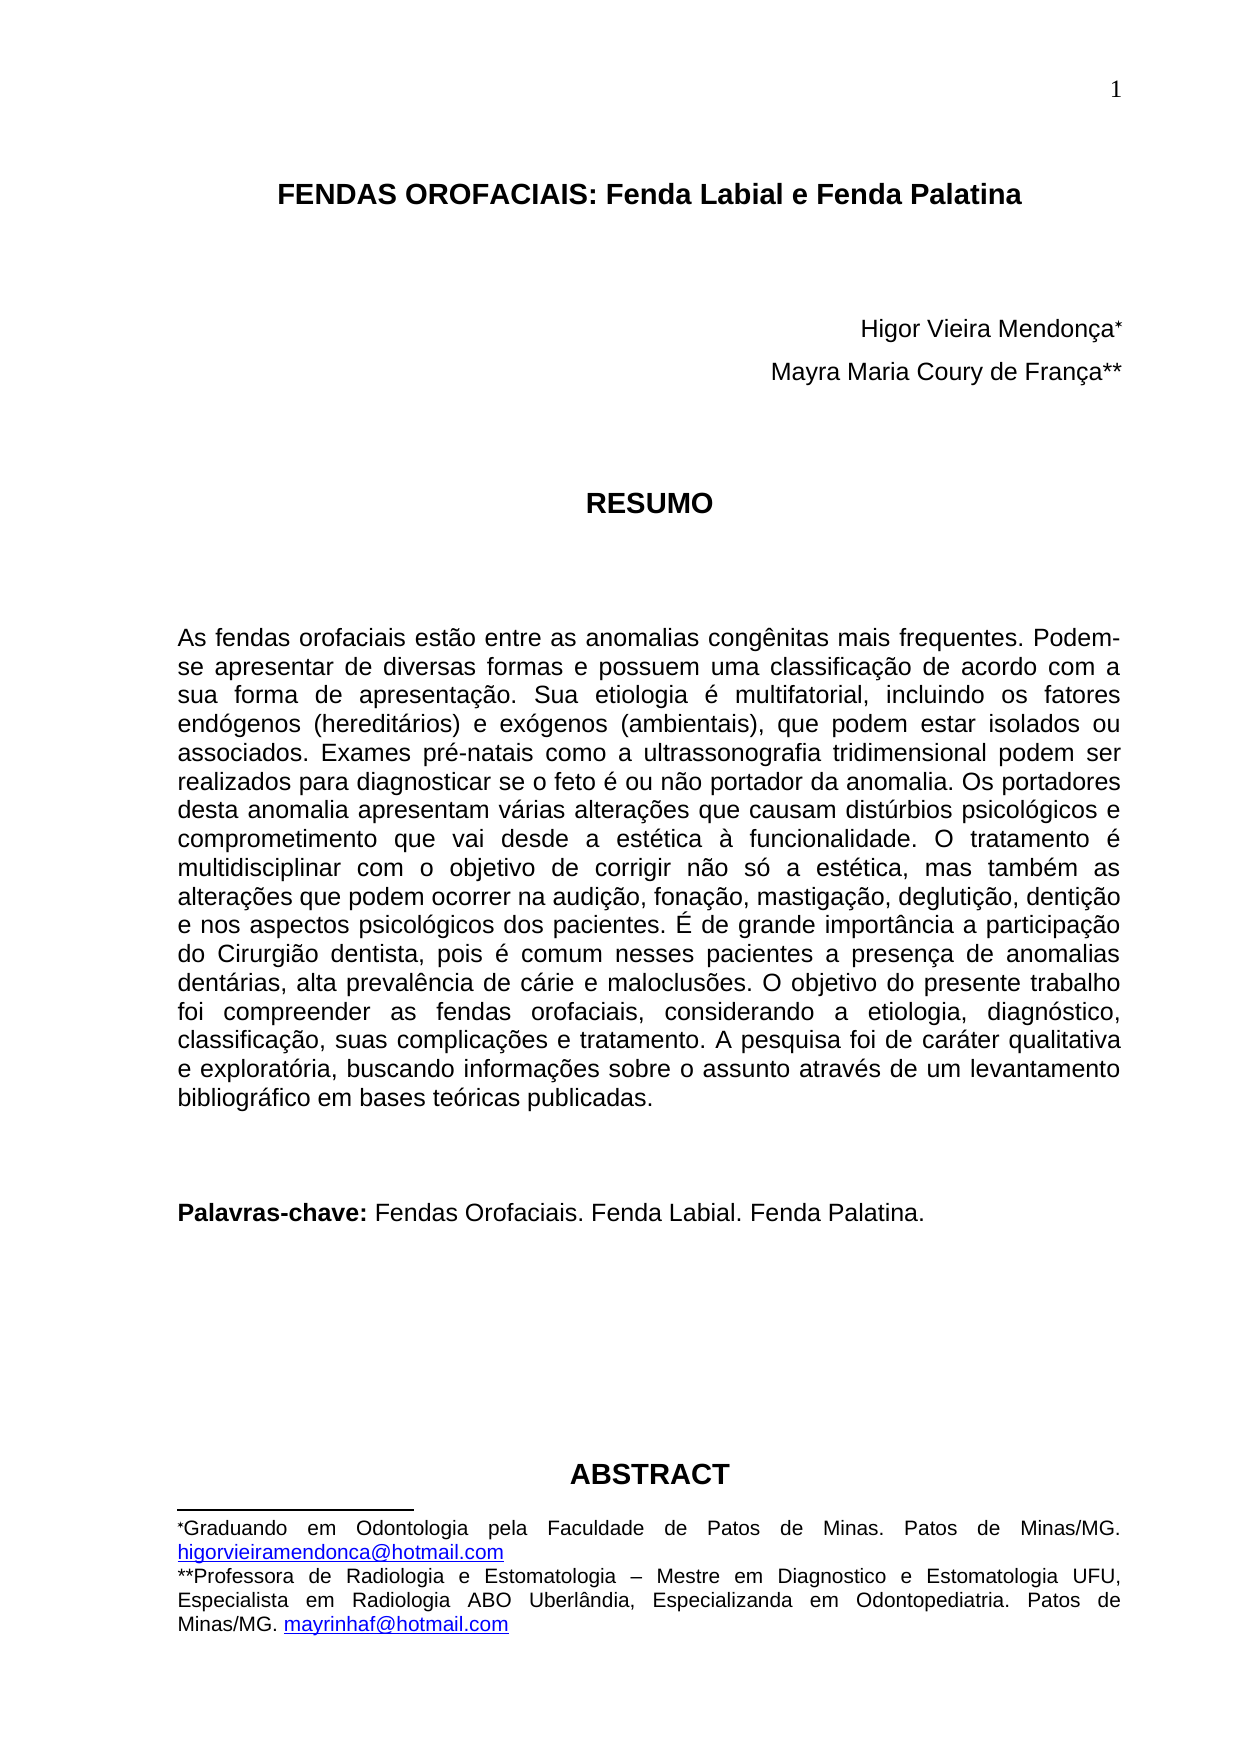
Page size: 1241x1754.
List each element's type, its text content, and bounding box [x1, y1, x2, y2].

text As fendas orofaciais estão entre as anomalias congênitas mais frequentes. Podem-se apresentar de diversas formas e possuem uma classificação de acordo com a sua forma de apresentação. Sua etiologia é multifatorial, incluindo os fatores endógenos (hereditários) e exógenos (ambientais), que podem estar isolados ou associados. Exames pré-natais como a ultrassonografia tridimensional podem ser realizados para diagnosticar se o feto é ou não portador da anomalia. Os portadores desta anomalia apresentam várias alterações que causam distúrbios psicológicos e comprometimento que vai desde a estética à funcionalidade. O tratamento é multidisciplinar com o objetivo de corrigir não só a estética, mas também as alterações que podem ocorrer na audição, fonação, mastigação, deglutição, dentição e nos aspectos psicológicos dos pacientes. É de grande importância a participação do Cirurgião dentista, pois é comum nesses pacientes a presença de anomalias dentárias, alta prevalência de cárie e maloclusões. O objetivo do presente trabalho foi compreender as fendas orofaciais, considerando a etiologia, diagnóstico, classificação, suas complicações e tratamento. A pesquisa foi de caráter qualitativa e exploratória, buscando informações sobre o assunto através de um levantamento bibliográfico em bases teóricas publicadas. [177, 623, 1122, 1112]
text Mayra Maria Coury de França** [177, 357, 1122, 386]
text ABSTRACT [177, 1457, 1122, 1490]
text Higor Vieira Mendonça [177, 314, 1122, 343]
text FENDAS OROFACIAIS: Fenda Labial e Fenda Palatina [177, 177, 1122, 211]
text RESUMO [177, 486, 1122, 520]
text Palavras-chave: Fendas Orofaciais. Fenda Labial. Fenda Palatina. [177, 1198, 1122, 1227]
